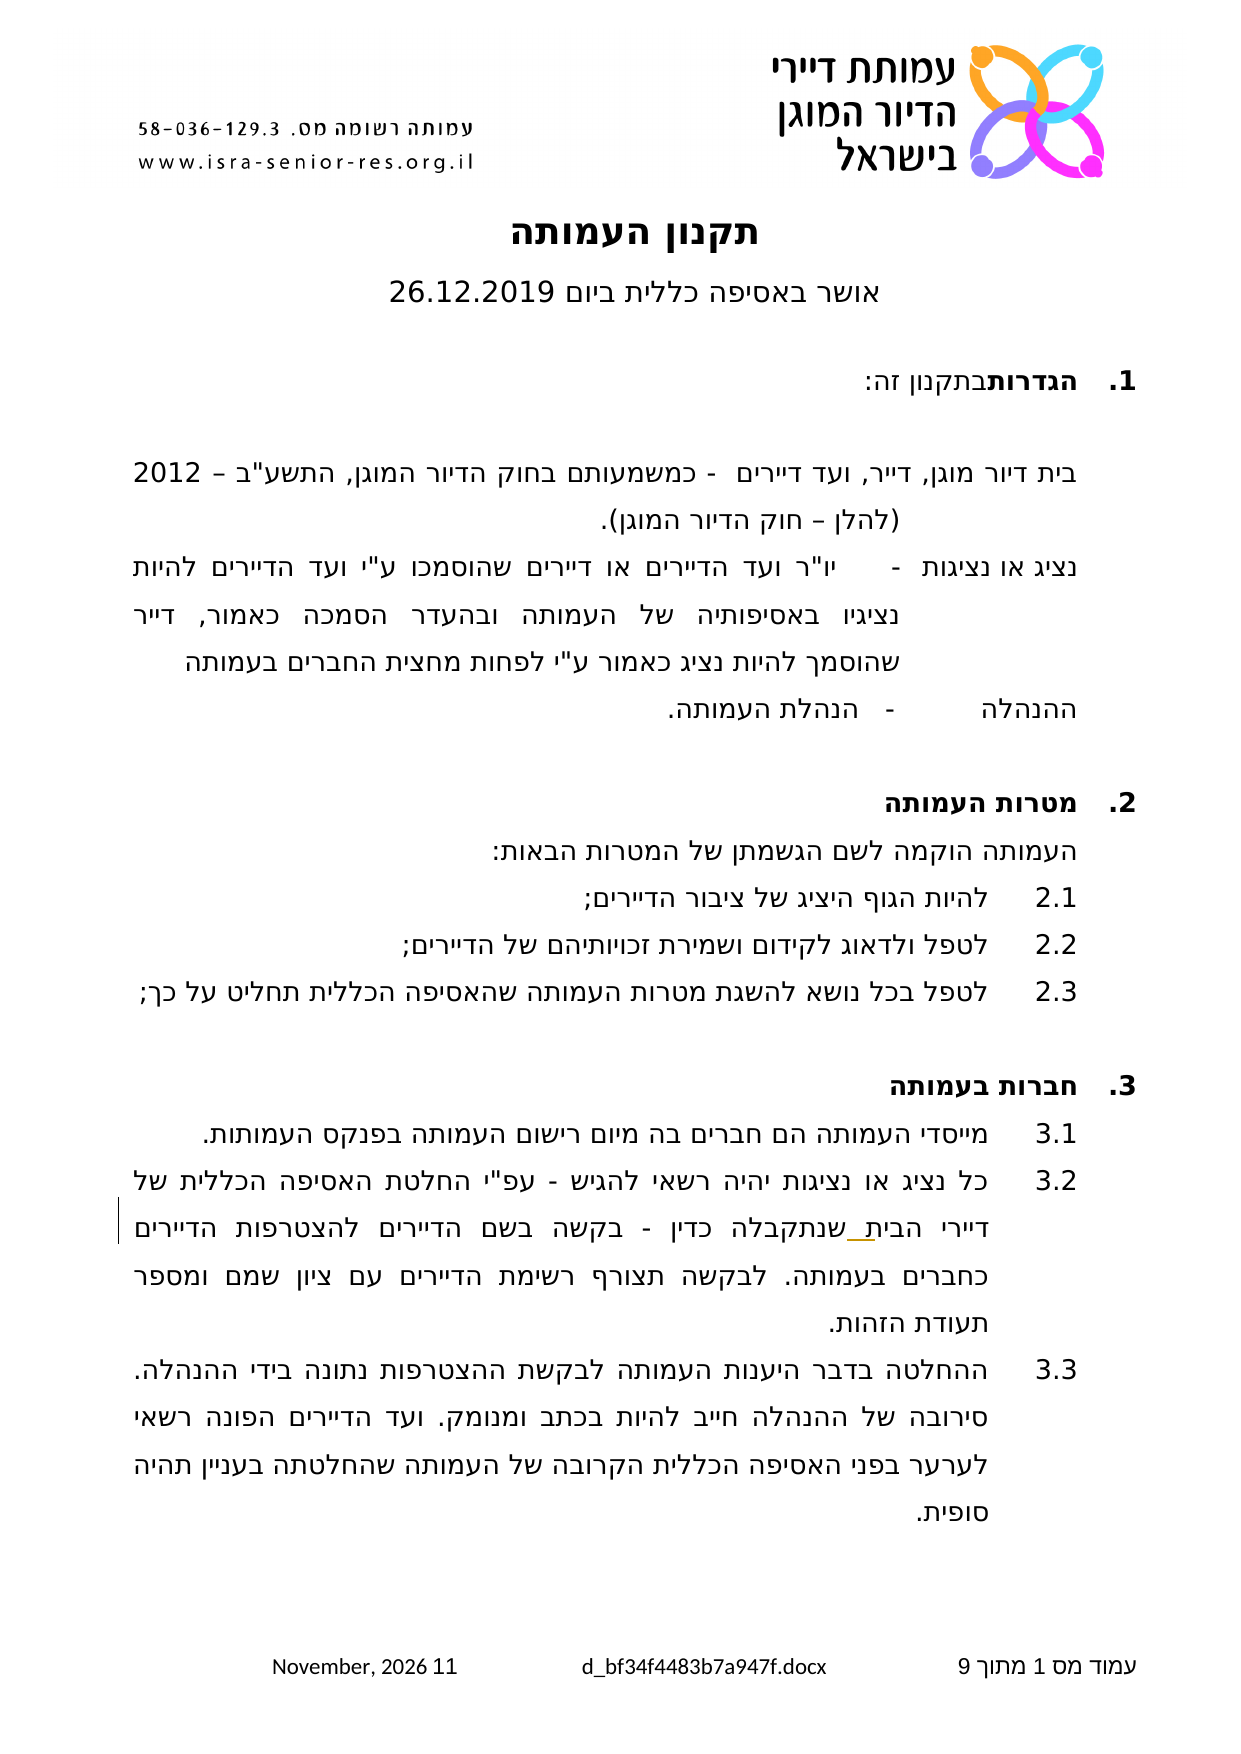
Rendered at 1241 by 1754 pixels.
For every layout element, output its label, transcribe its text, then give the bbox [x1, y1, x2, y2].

text 1. הגדרות בתקנון זה: [133, 365, 1137, 397]
text 2.3 לטפל בכל נושא להשגת מטרות העמותה שהאסיפה הכללית תחליט על כך; [133, 977, 1078, 1008]
text בית דיור מוגן, דייר, ועד דיירים - כמשמעותם בחוק הדיור המוגן, התשע"ב – 2012 (להלן – חוק הדיור המוגן). [133, 457, 1078, 536]
picture [52, 28, 1188, 188]
text 3.2 כל נציג או נציגות יהיה רשאי להגיש - עפ"י החלטת האסיפה הכללית של דיירי הביתשנתקבלה כדין - בקשה בשם הדיירים להצטרפות הדיירים כחברים בעמותה. לבקשה תצורף רשימת הדיירים עם ציון שמם ומספר תעודת הזהות. [133, 1165, 1078, 1339]
text העמותה הוקמה לשם הגשמתן של המטרות הבאות: [133, 835, 1078, 866]
text 3.3 ההחלטה בדבר היענות העמותה לבקשת ההצטרפות נתונה בידי ההנהלה. סירובה של ההנהלה חייב להיות בכתב ומנומק. ועד הדיירים הפונה רשאי לערער בפני האסיפה הכללית הקרובה של העמותה שהחלטתה בעניין תהיה סופית. [133, 1354, 1078, 1528]
text ההנהלה - הנהלת העמותה. [133, 694, 1078, 725]
text 2.2 לטפל ולדאוג לקידום ושמירת זכויותיהם של הדיירים; [133, 929, 1078, 961]
text 2. מטרות העמותה [133, 788, 1137, 819]
text אושר באסיפה כללית ביום 26.12.2019 [133, 275, 1137, 309]
text תקנון העמותה [133, 150, 1137, 253]
text 2.1 להיות הגוף היציג של ציבור הדיירים; [133, 882, 1078, 914]
text 3. חברות בעמותה [133, 1071, 1137, 1102]
text נציג או נציגות - יו"ר ועד הדיירים או דיירים שהוסמכו ע"י ועד הדיירים להיות נציגיו באסיפותיה של העמותה ובהעדר הסמכה כאמור, דייר שהוסמך להיות נציג כאמור ע"י לפחות מחצית החברים בעמותה [133, 552, 1078, 678]
text 3.1 מייסדי העמותה הם חברים בה מיום רישום העמותה בפנקס העמותות. [133, 1118, 1078, 1149]
